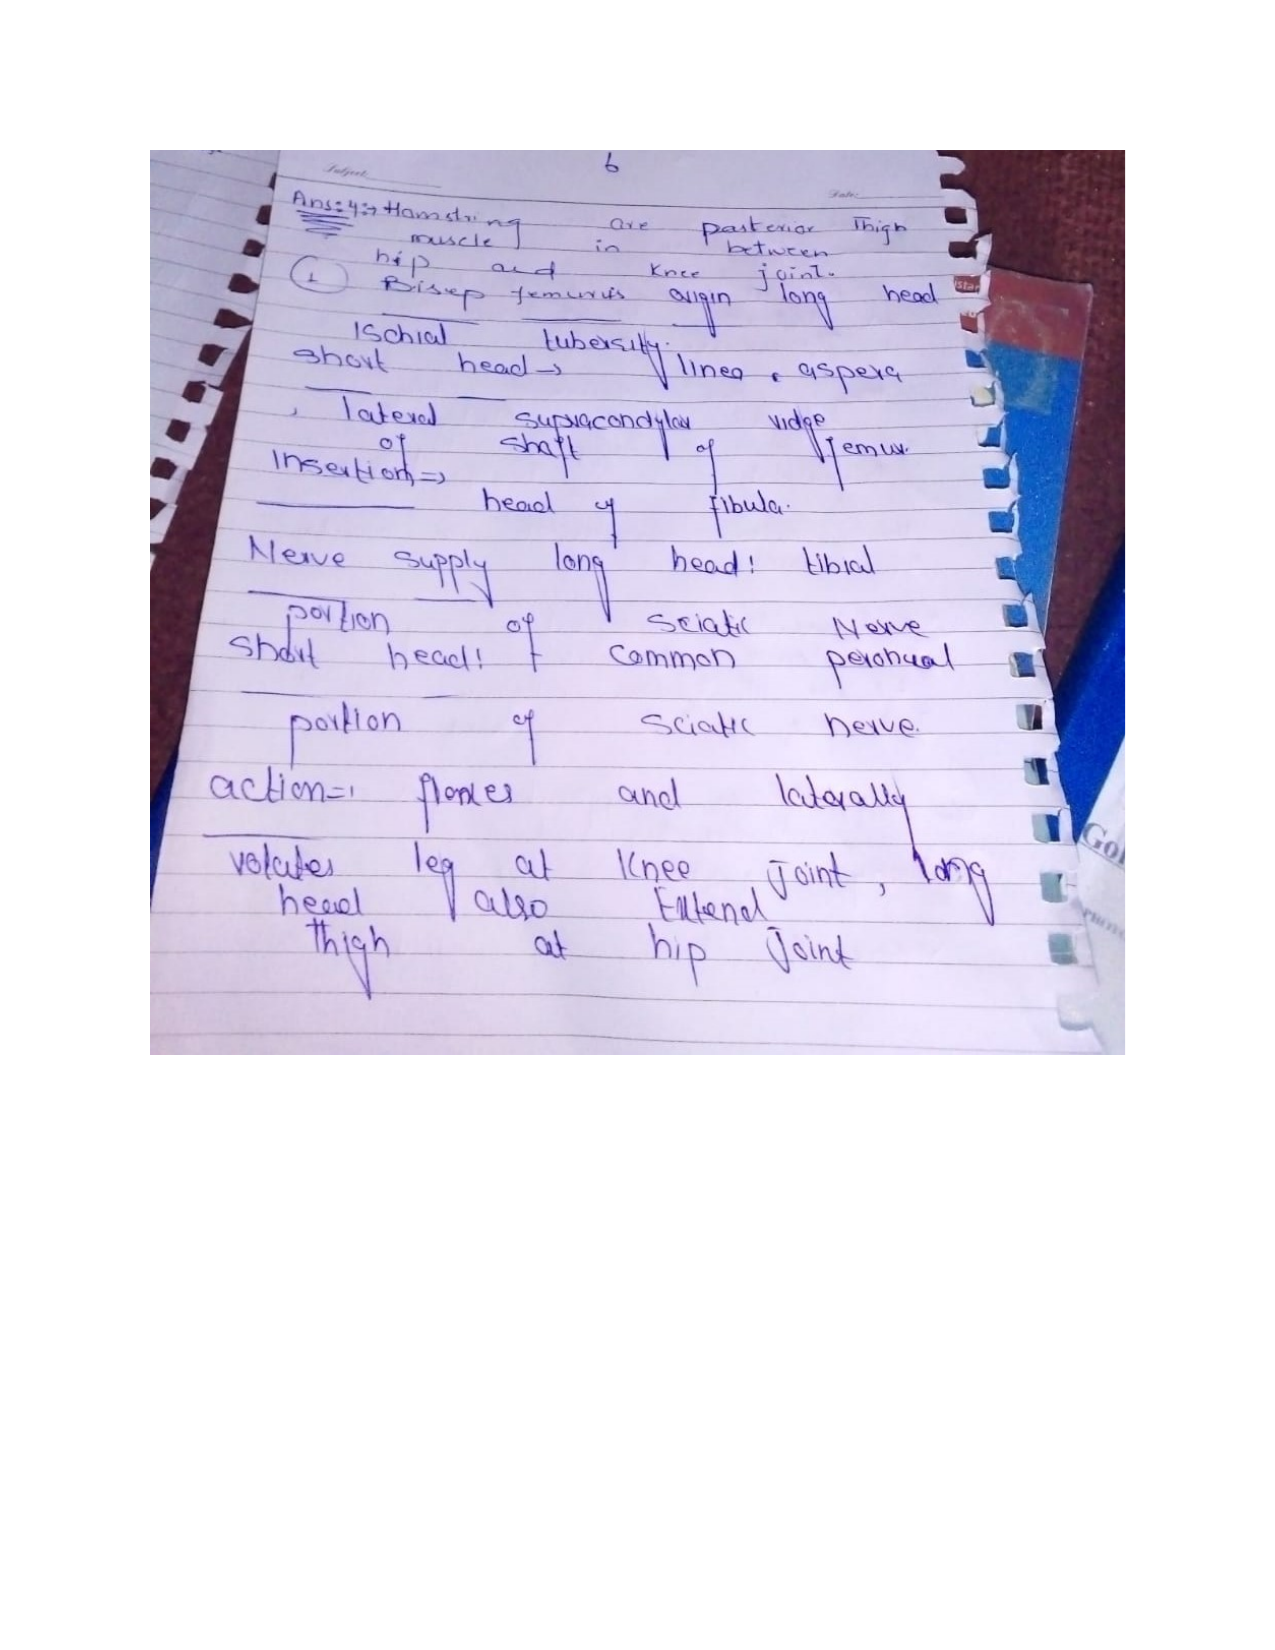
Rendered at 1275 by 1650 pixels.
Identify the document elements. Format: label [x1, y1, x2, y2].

picture [150, 150, 1125, 1055]
